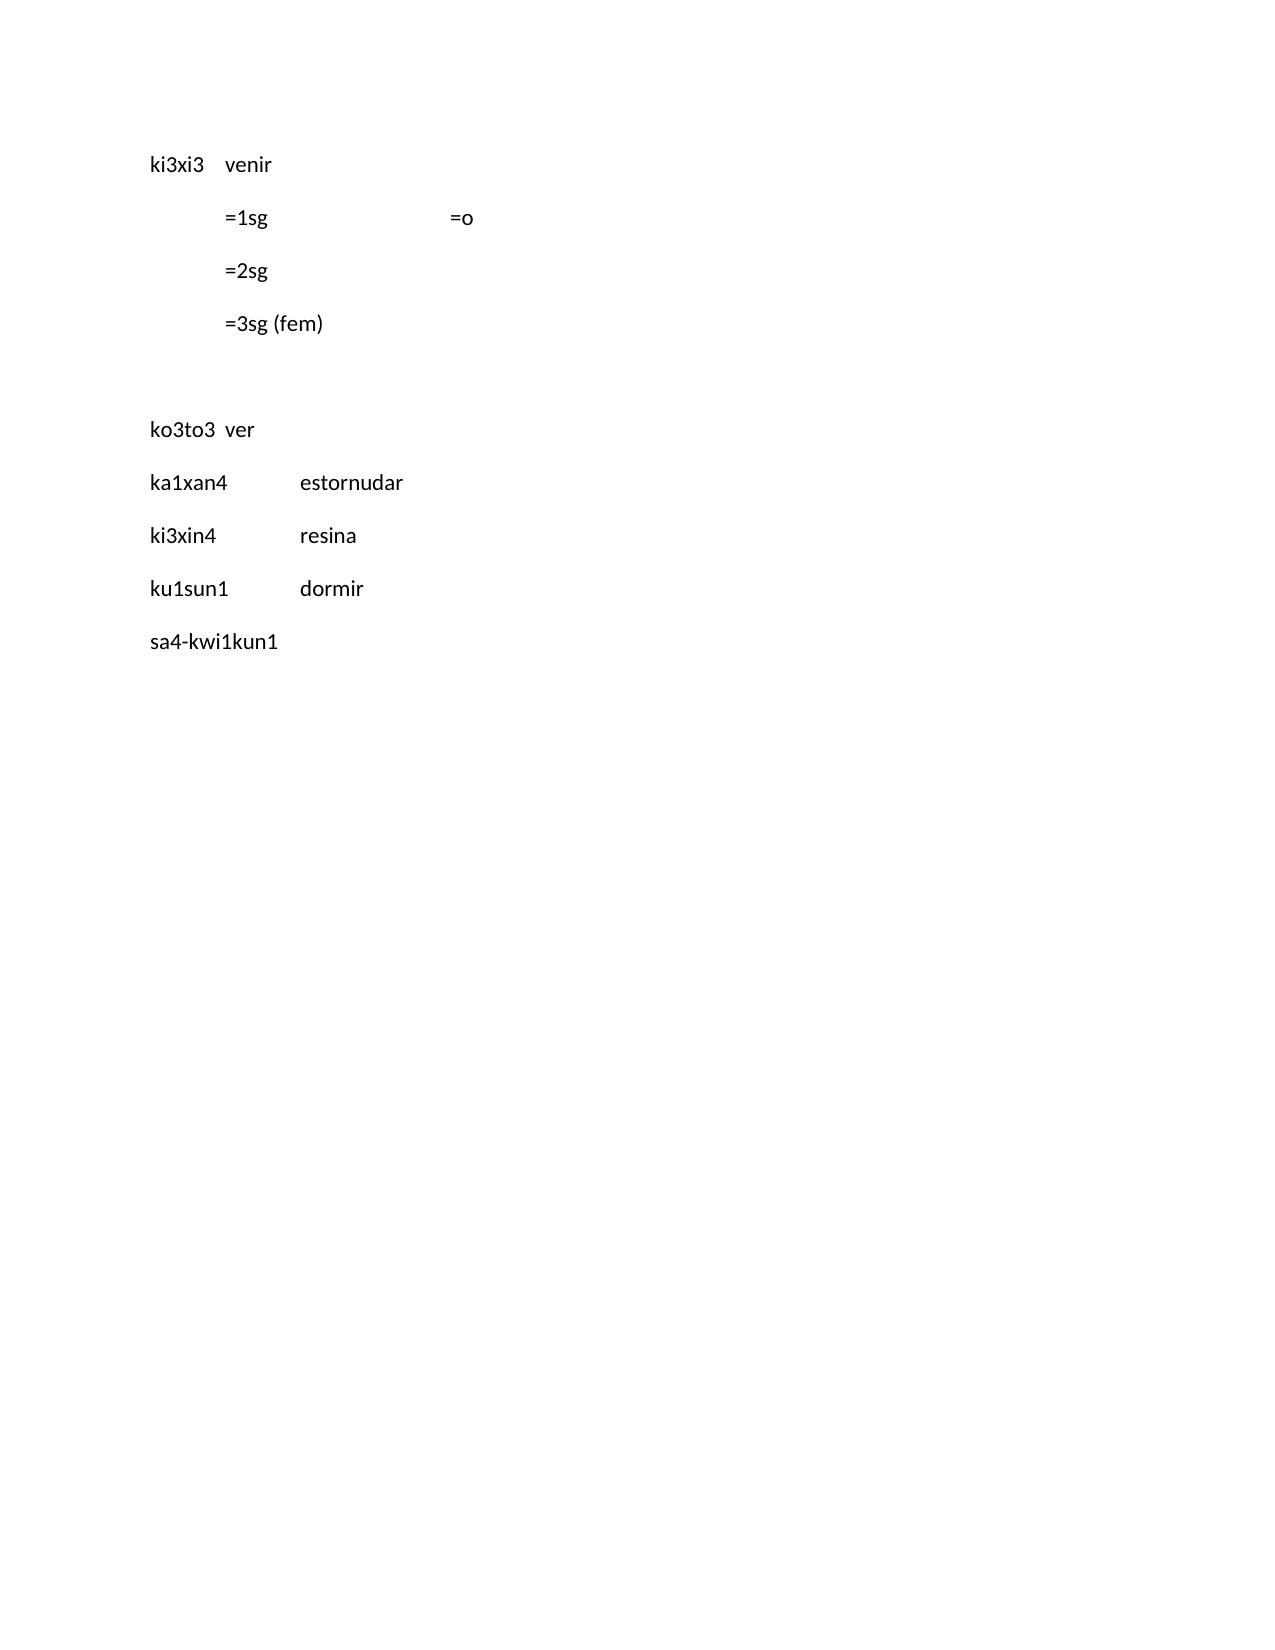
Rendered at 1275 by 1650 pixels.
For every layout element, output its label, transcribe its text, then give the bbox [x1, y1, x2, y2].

text =2sg [150, 256, 1125, 284]
text =3sg (fem) [150, 309, 1125, 337]
text =1sg =o [150, 203, 1125, 231]
text ki3xi3 venir [150, 150, 1125, 178]
text ka1xan4 estornudar [150, 468, 1125, 496]
text ki3xin4 resina [150, 521, 1125, 549]
text ko3to3 ver [150, 415, 1125, 443]
text sa4-kwi1kun1 [150, 627, 1125, 655]
text ku1sun1 dormir [150, 574, 1125, 602]
